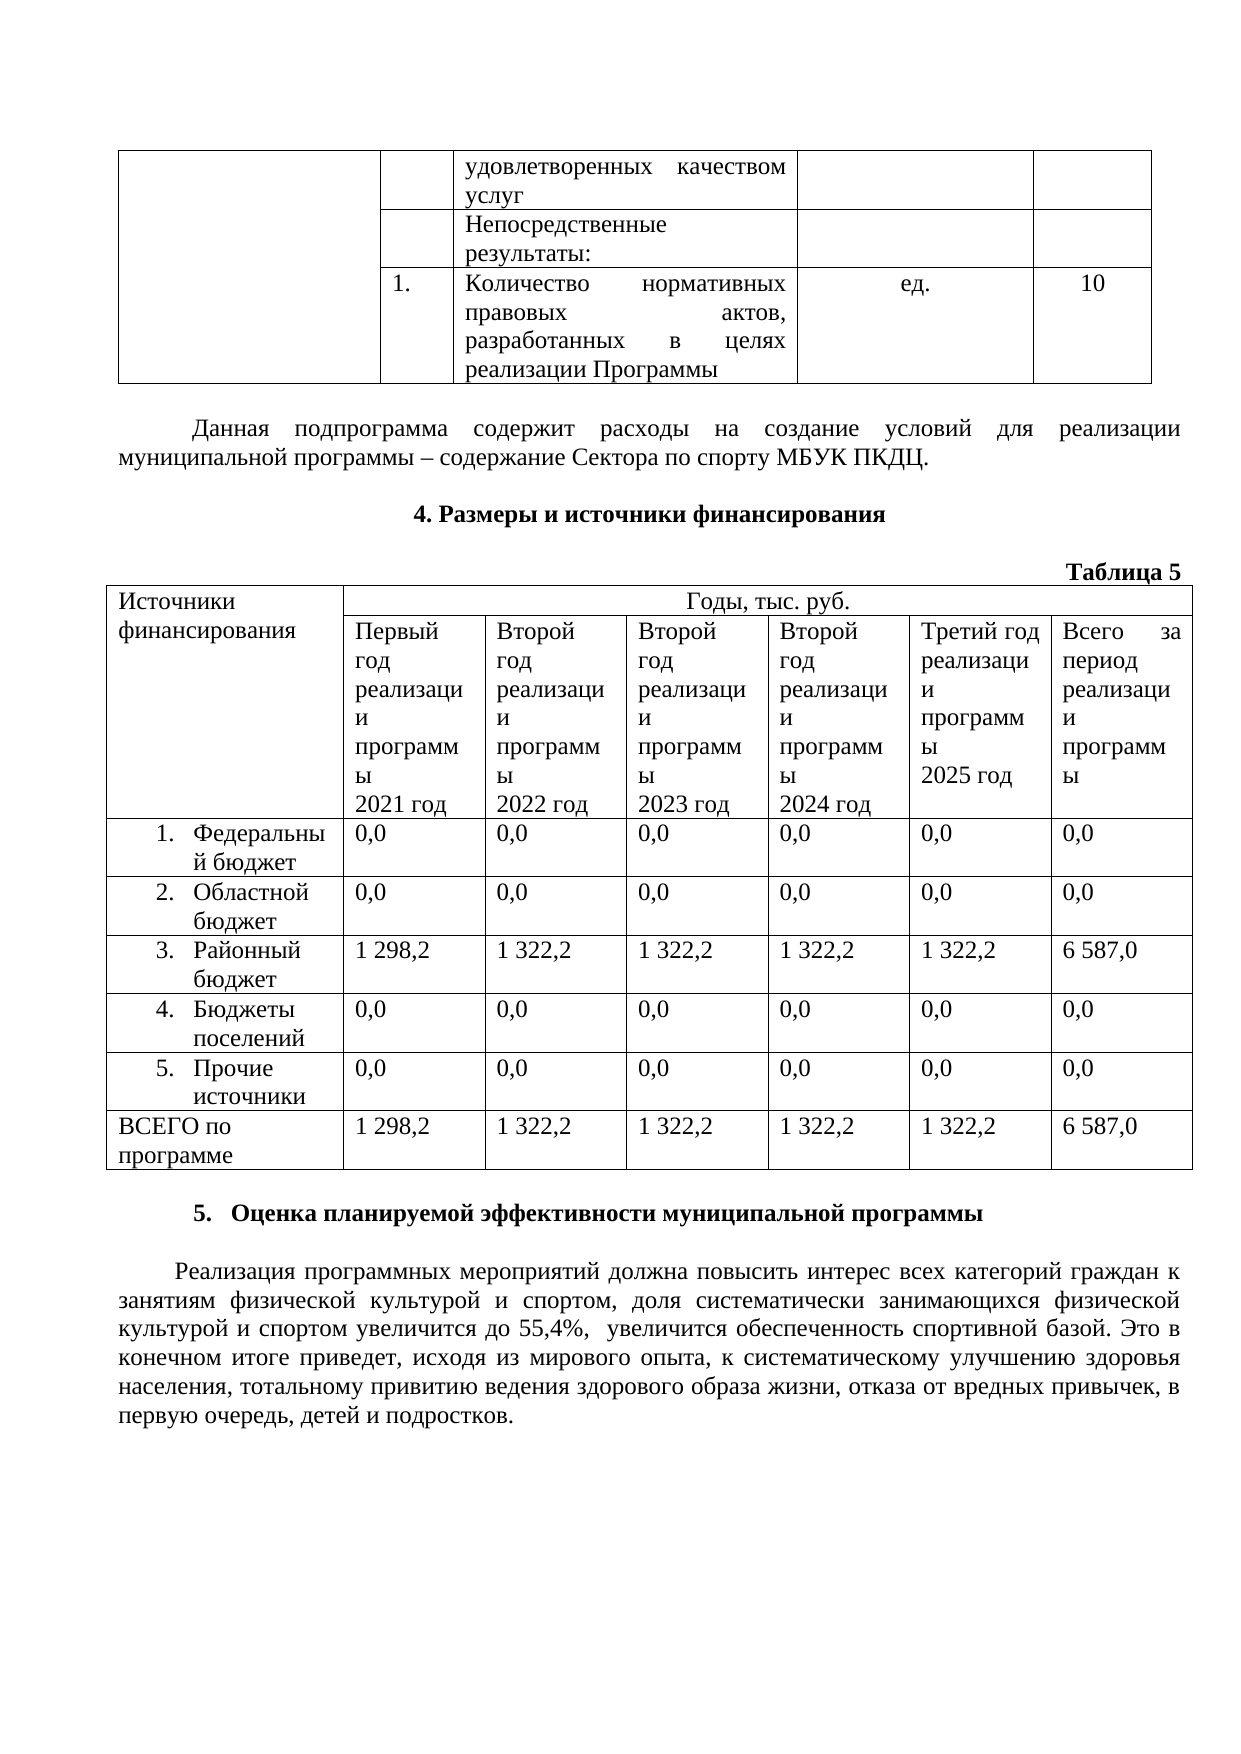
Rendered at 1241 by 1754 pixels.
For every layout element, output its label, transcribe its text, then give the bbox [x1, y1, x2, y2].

table_cell 0,0 [1052, 819, 1192, 876]
table_cell 0,0 [627, 994, 768, 1052]
table_cell 1 322,2 [627, 1111, 768, 1169]
table_cell 0,0 [627, 819, 768, 876]
table_cell 1 322,2 [910, 1111, 1051, 1169]
table_cell 0,0 [486, 877, 626, 934]
table_cell Второй год реализации программы 2022 год [486, 616, 626, 817]
table_cell ВСЕГО по программе [107, 1111, 343, 1169]
table_cell 1. [381, 268, 453, 383]
table_cell [381, 210, 453, 267]
table_cell Прочие источники [107, 1053, 343, 1110]
table_cell 0,0 [344, 877, 485, 934]
table_cell [798, 210, 1033, 267]
list Оценка планируемой эффективности муниципальной программы [193, 1198, 1181, 1227]
table_cell 0,0 [910, 994, 1051, 1052]
table_cell Непосредственные результаты: [454, 210, 797, 267]
table_cell 0,0 [344, 1053, 485, 1110]
table_header Годы, тыс. руб. [344, 586, 1192, 615]
table_cell Районный бюджет [107, 936, 343, 993]
table_cell 0,0 [486, 819, 626, 876]
table_cell [1034, 210, 1151, 267]
table_cell 0,0 [769, 994, 909, 1052]
table_cell 1 298,2 [344, 1111, 485, 1169]
table_cell 0,0 [910, 877, 1051, 934]
table_cell 2. [381, 151, 453, 208]
table_cell 0,0 [344, 994, 485, 1052]
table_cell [454, 151, 797, 208]
table_cell 1 322,2 [486, 936, 626, 993]
table_cell 0,0 [1052, 994, 1192, 1052]
table_cell Областной бюджет [107, 877, 343, 934]
table_cell 0,0 [486, 994, 626, 1052]
table_cell 0,0 [627, 1053, 768, 1110]
table_cell 0,0 [1052, 1053, 1192, 1110]
table_cell 0,0 [769, 877, 909, 934]
text Данная подпрограмма содержит расходы на создание условий для реализации муниципальной программы – содержание Сектора по спорту МБУК ПКДЦ. [118, 413, 1181, 470]
table_cell 0,0 [769, 819, 909, 876]
table_cell 10 [1034, 268, 1151, 383]
table_cell 0,0 [910, 1053, 1051, 1110]
table_cell 0,0 [486, 1053, 626, 1110]
table_cell 0,0 [344, 819, 485, 876]
table_cell 1 322,2 [486, 1111, 626, 1169]
table_cell Второй год реализации программы 2023 год [627, 616, 768, 817]
table_cell 1 298,2 [344, 936, 485, 993]
table_cell Первый год реализации программы 2021 год [344, 616, 485, 817]
table_cell 6 587,0 [1052, 1111, 1192, 1169]
table_cell 6 587,0 [1052, 936, 1192, 993]
table_cell Третий год реализации программы 2025 год [910, 616, 1051, 817]
table_cell 1 322,2 [769, 1111, 909, 1169]
table_cell Всего за период реализации программы [1052, 616, 1192, 817]
table_cell 0,0 [627, 877, 768, 934]
table_cell % [798, 151, 1033, 208]
text 4. Размеры и источники финансирования [118, 499, 1181, 528]
table_cell Бюджеты поселений [107, 994, 343, 1052]
table_cell 90 [1034, 151, 1151, 208]
table_cell 0,0 [1052, 877, 1192, 934]
table_cell 1 322,2 [627, 936, 768, 993]
table_cell Количество нормативных правовых актов, разработанных в целях реализации Программы [454, 268, 797, 383]
table_cell Федеральный бюджет [107, 819, 343, 876]
table_cell 1 322,2 [769, 936, 909, 993]
table_header Источники финансирования [107, 586, 343, 817]
table_cell ед. [798, 268, 1033, 383]
table_cell Второй год реализации программы 2024 год [769, 616, 909, 817]
table_cell 0,0 [910, 819, 1051, 876]
table_cell 0,0 [769, 1053, 909, 1110]
text Реализация программных мероприятий должна повысить интерес всех категорий граждан к занятиям физической культурой и спортом, доля систематически занимающихся физической культурой и спортом увеличится до 55,4%, увеличится обеспеченность спортивной базой. Это в конечном итоге приведет, исходя из мирового опыта, к систематическому улучшению здоровья населения, тотальному привитию ведения здорового образа жизни, отказа от вредных привычек, в первую очередь, детей и подростков. [118, 1256, 1181, 1428]
text Таблица 5 [118, 557, 1181, 585]
table_cell 1 322,2 [910, 936, 1051, 993]
